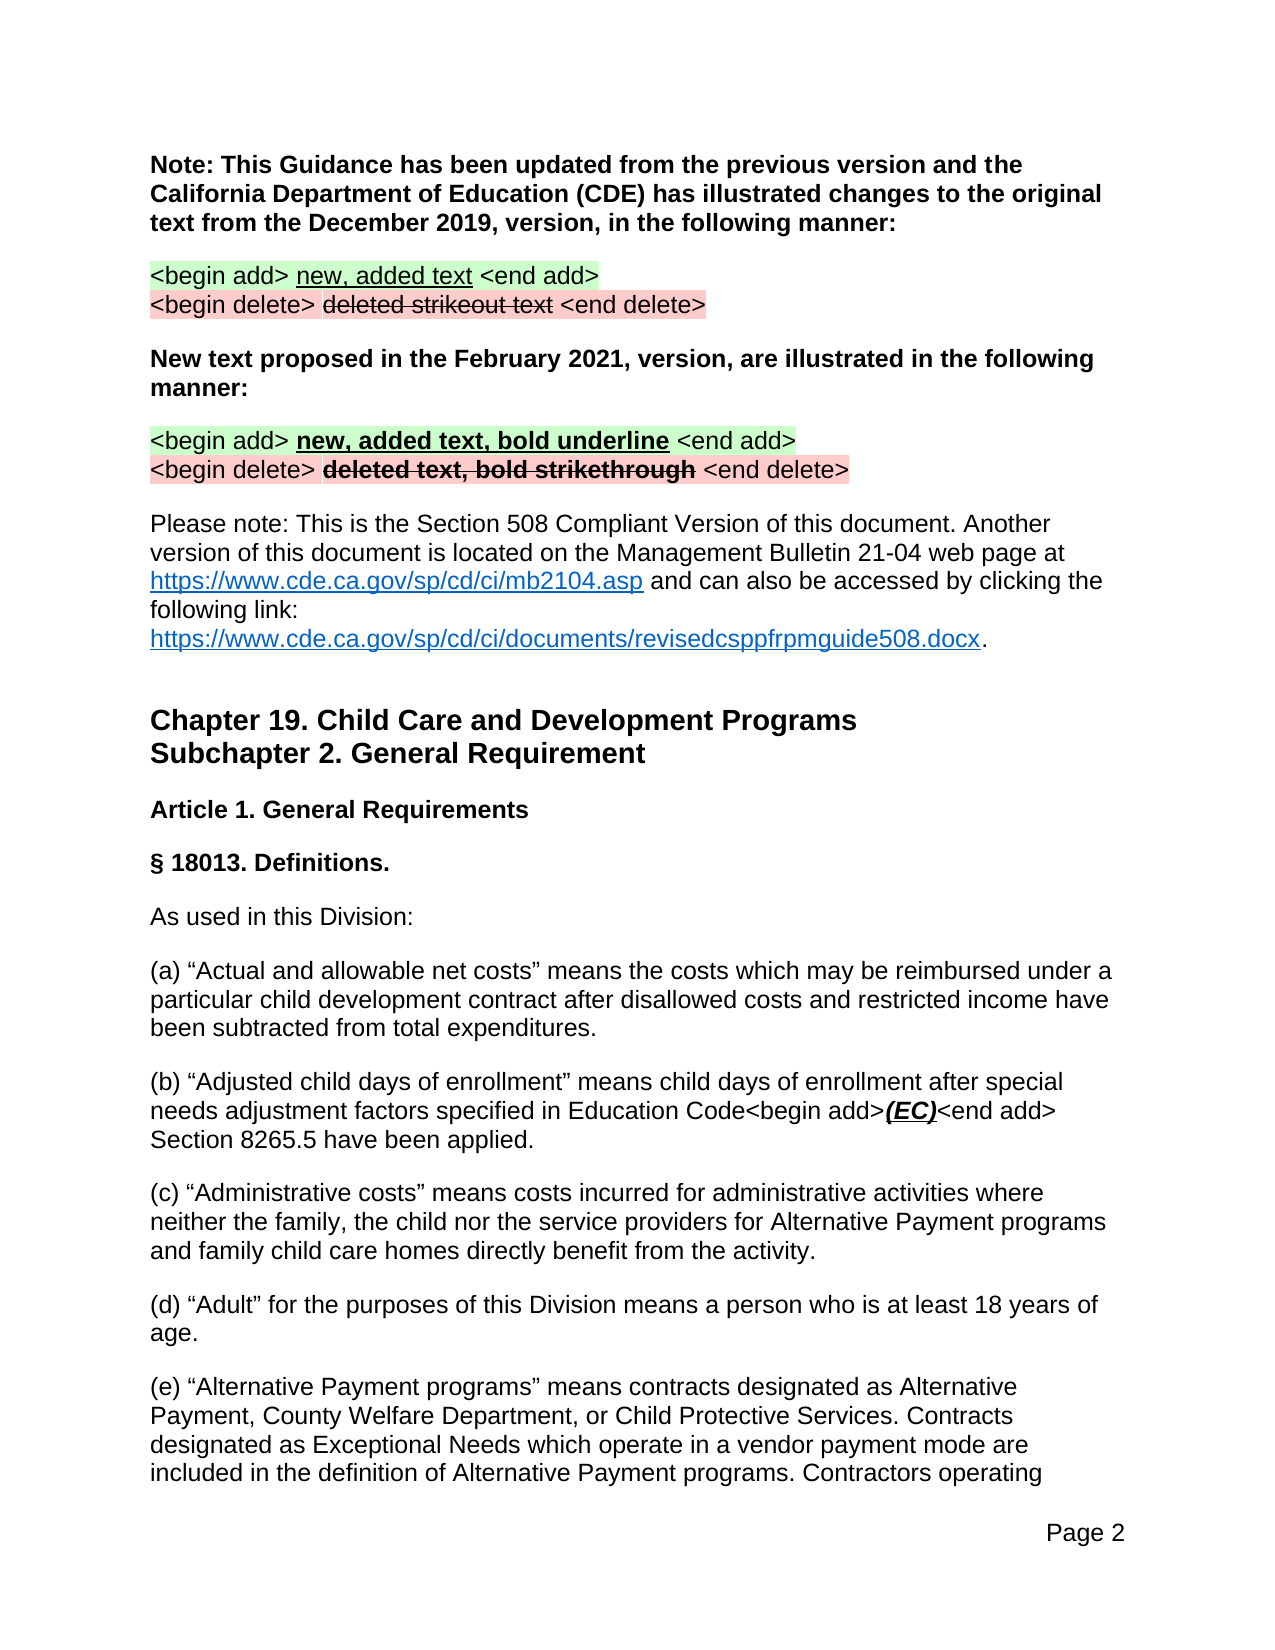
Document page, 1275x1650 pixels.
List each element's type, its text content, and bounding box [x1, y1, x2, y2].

text New text proposed in the February 2021, version, are illustrated in the following manner: [150, 344, 1125, 401]
text Please note: This is the Section 508 Compliant Version of this document. Another version of this document is located on the Management Bulletin 21-04 web page at https://www.cde.ca.gov/sp/cd/ci/mb2104.asp and can also be accessed by clicking the following link: https://www.cde.ca.gov/sp/cd/ci/documents/revisedcsppfrpmguide508.docx. [150, 509, 1125, 652]
text (b) “Adjusted child days of enrollment” means child days of enrollment after special needs adjustment factors specified in Education Code<begin add>(EC)<end add> Section 8265.5 have been applied. [150, 1067, 1125, 1153]
text <begin add> new, added text <end add> <begin delete> deleted strikeout text <end delete> [599, 261, 1125, 319]
text Note: This Guidance has been updated from the previous version and the California Department of Education (CDE) has illustrated changes to the original text from the December 2019, version, in the following manner: [150, 150, 1125, 236]
subtitle Chapter 19. Child Care and Development Programs Subchapter 2. General Requirement [150, 702, 1125, 769]
subtitle § 18013. Definitions. [150, 848, 1125, 877]
text (d) “Adult” for the purposes of this Division means a person who is at least 18 years of age. [150, 1289, 1125, 1347]
text (a) “Actual and allowable net costs” means the costs which may be reimbursed under a particular child development contract after disallowed costs and restricted income have been subtracted from total expenditures. [150, 956, 1125, 1042]
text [150, 1372, 1125, 1487]
text <begin add> new, added text, bold underline <end add> <begin delete> deleted text, bold strikethrough <end delete> [796, 426, 1125, 484]
text (c) “Administrative costs” means costs incurred for administrative activities where neither the family, the child nor the service providers for Alternative Payment programs and family child care homes directly benefit from the activity. [150, 1178, 1125, 1264]
subtitle Article 1. General Requirements [150, 794, 1125, 823]
text As used in this Division: [150, 902, 1125, 931]
